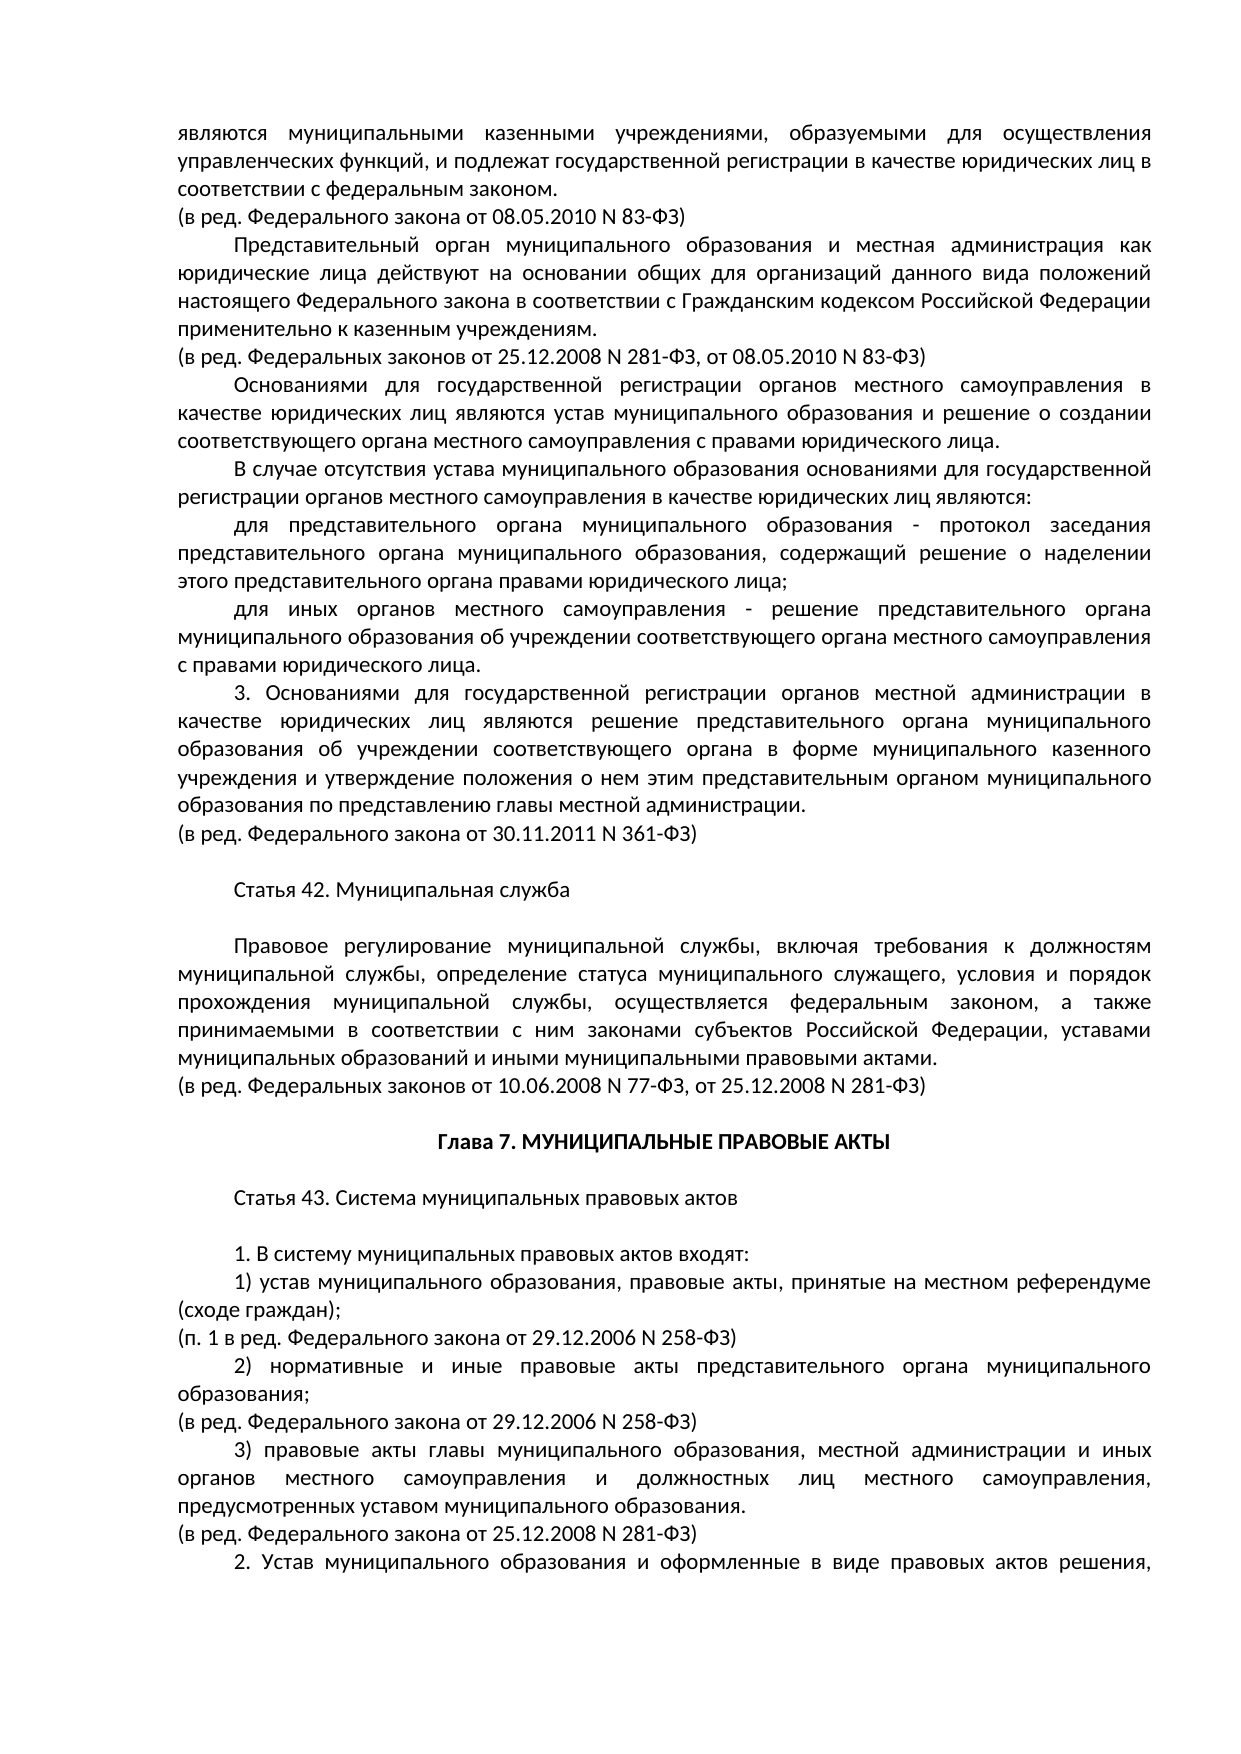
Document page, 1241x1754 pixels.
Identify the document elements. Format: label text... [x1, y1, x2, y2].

text 1. В систему муниципальных правовых актов входят: [177, 1239, 1152, 1267]
text (в ред. Федерального закона от 30.11.2011 N 361-ФЗ) [177, 819, 1152, 847]
text (в ред. Федерального закона от 08.05.2010 N 83-ФЗ) [177, 202, 1152, 230]
text (в ред. Федерального закона от 29.12.2006 N 258-ФЗ) [177, 1407, 1152, 1435]
text Статья 43. Система муниципальных правовых актов [177, 1183, 1152, 1211]
text 3. Основаниями для государственной регистрации органов местной администрации в качестве юридических лиц являются решение представительного органа муниципального образования об учреждении соответствующего органа в форме муниципального казенного учреждения и утверждение положения о нем этим представительным органом муниципального образования по представлению главы местной администрации. [177, 678, 1152, 819]
text В случае отсутствия устава муниципального образования основаниями для государственной регистрации органов местного самоуправления в качестве юридических лиц являются: [177, 454, 1152, 510]
text (п. 1 в ред. Федерального закона от 29.12.2006 N 258-ФЗ) [177, 1323, 1152, 1351]
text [177, 1547, 1152, 1575]
text 2) нормативные и иные правовые акты представительного органа муниципального образования; [177, 1351, 1152, 1407]
title Глава 7. МУНИЦИПАЛЬНЫЕ ПРАВОВЫЕ АКТЫ [177, 1127, 1152, 1155]
text 3) правовые акты главы муниципального образования, местной администрации и иных органов местного самоуправления и должностных лиц местного самоуправления, предусмотренных уставом муниципального образования. [177, 1435, 1152, 1519]
text для иных органов местного самоуправления - решение представительного органа муниципального образования об учреждении соответствующего органа местного самоуправления с правами юридического лица. [177, 594, 1152, 678]
text для представительного органа муниципального образования - протокол заседания представительного органа муниципального образования, содержащий решение о наделении этого представительного органа правами юридического лица; [177, 510, 1152, 594]
text (в ред. Федеральных законов от 25.12.2008 N 281-ФЗ, от 08.05.2010 N 83-ФЗ) [177, 342, 1152, 370]
text Статья 42. Муниципальная служба [177, 875, 1152, 903]
text 1) устав муниципального образования, правовые акты, принятые на местном референдуме (сходе граждан); [177, 1267, 1152, 1323]
text Основаниями для государственной регистрации органов местного самоуправления в качестве юридических лиц являются устав муниципального образования и решение о создании соответствующего органа местного самоуправления с правами юридического лица. [177, 370, 1152, 454]
text (в ред. Федеральных законов от 10.06.2008 N 77-ФЗ, от 25.12.2008 N 281-ФЗ) [177, 1071, 1152, 1099]
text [177, 118, 1152, 202]
text Представительный орган муниципального образования и местная администрация как юридические лица действуют на основании общих для организаций данного вида положений настоящего Федерального закона в соответствии с Гражданским кодексом Российской Федерации применительно к казенным учреждениям. [177, 230, 1152, 342]
text Правовое регулирование муниципальной службы, включая требования к должностям муниципальной службы, определение статуса муниципального служащего, условия и порядок прохождения муниципальной службы, осуществляется федеральным законом, а также принимаемыми в соответствии с ним законами субъектов Российской Федерации, уставами муниципальных образований и иными муниципальными правовыми актами. [177, 931, 1152, 1071]
text (в ред. Федерального закона от 25.12.2008 N 281-ФЗ) [177, 1519, 1152, 1547]
